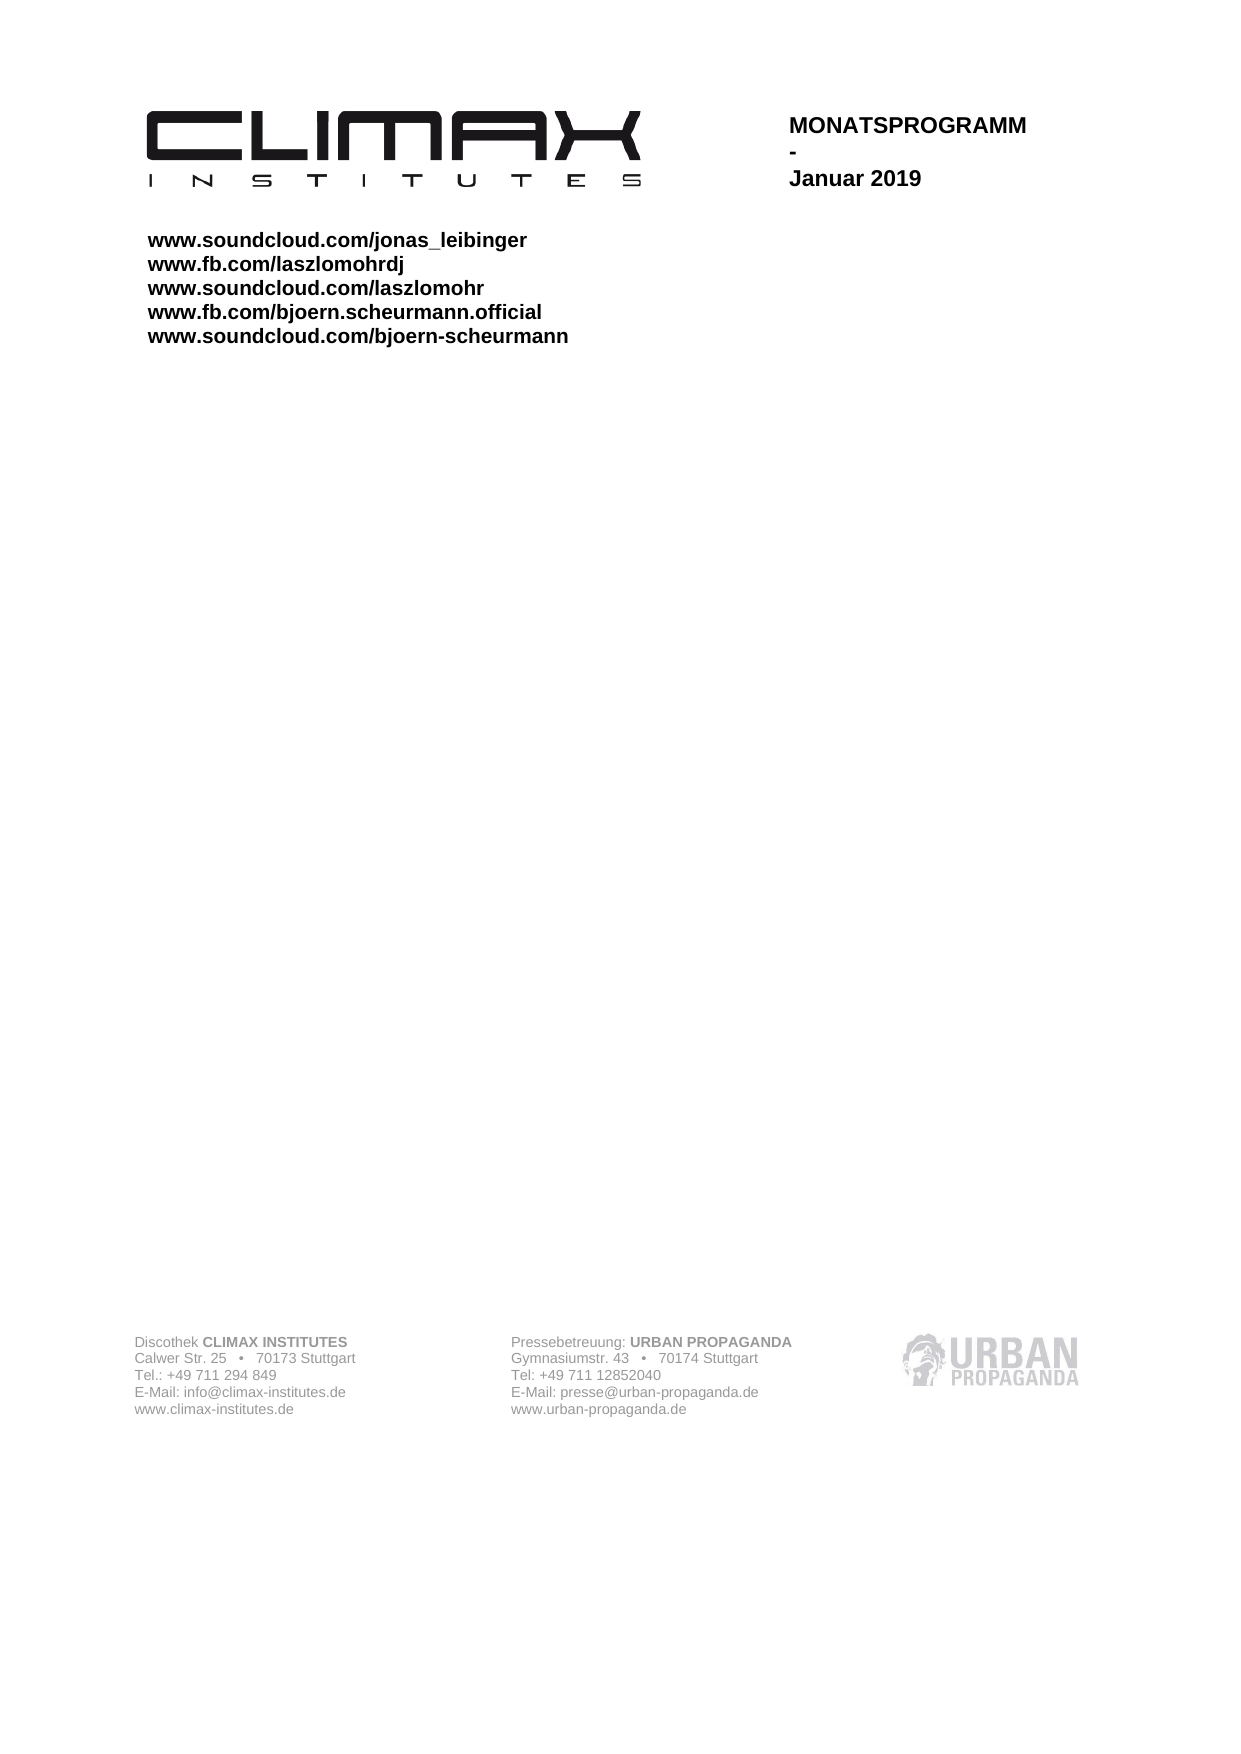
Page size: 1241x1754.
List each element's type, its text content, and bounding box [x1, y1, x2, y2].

picture [146, 111, 641, 187]
picture [901, 1333, 1079, 1386]
text www.soundcloud.com/laszlomohr [148, 276, 1093, 299]
text www.fb.com/bjoern.scheurmann.official [148, 299, 1093, 323]
text www.soundcloud.com/bjoern-scheurmann [148, 323, 1093, 347]
text www.fb.com/laszlomohrdj [148, 252, 1093, 276]
text www.soundcloud.com/jonas_leibinger [148, 228, 1093, 252]
